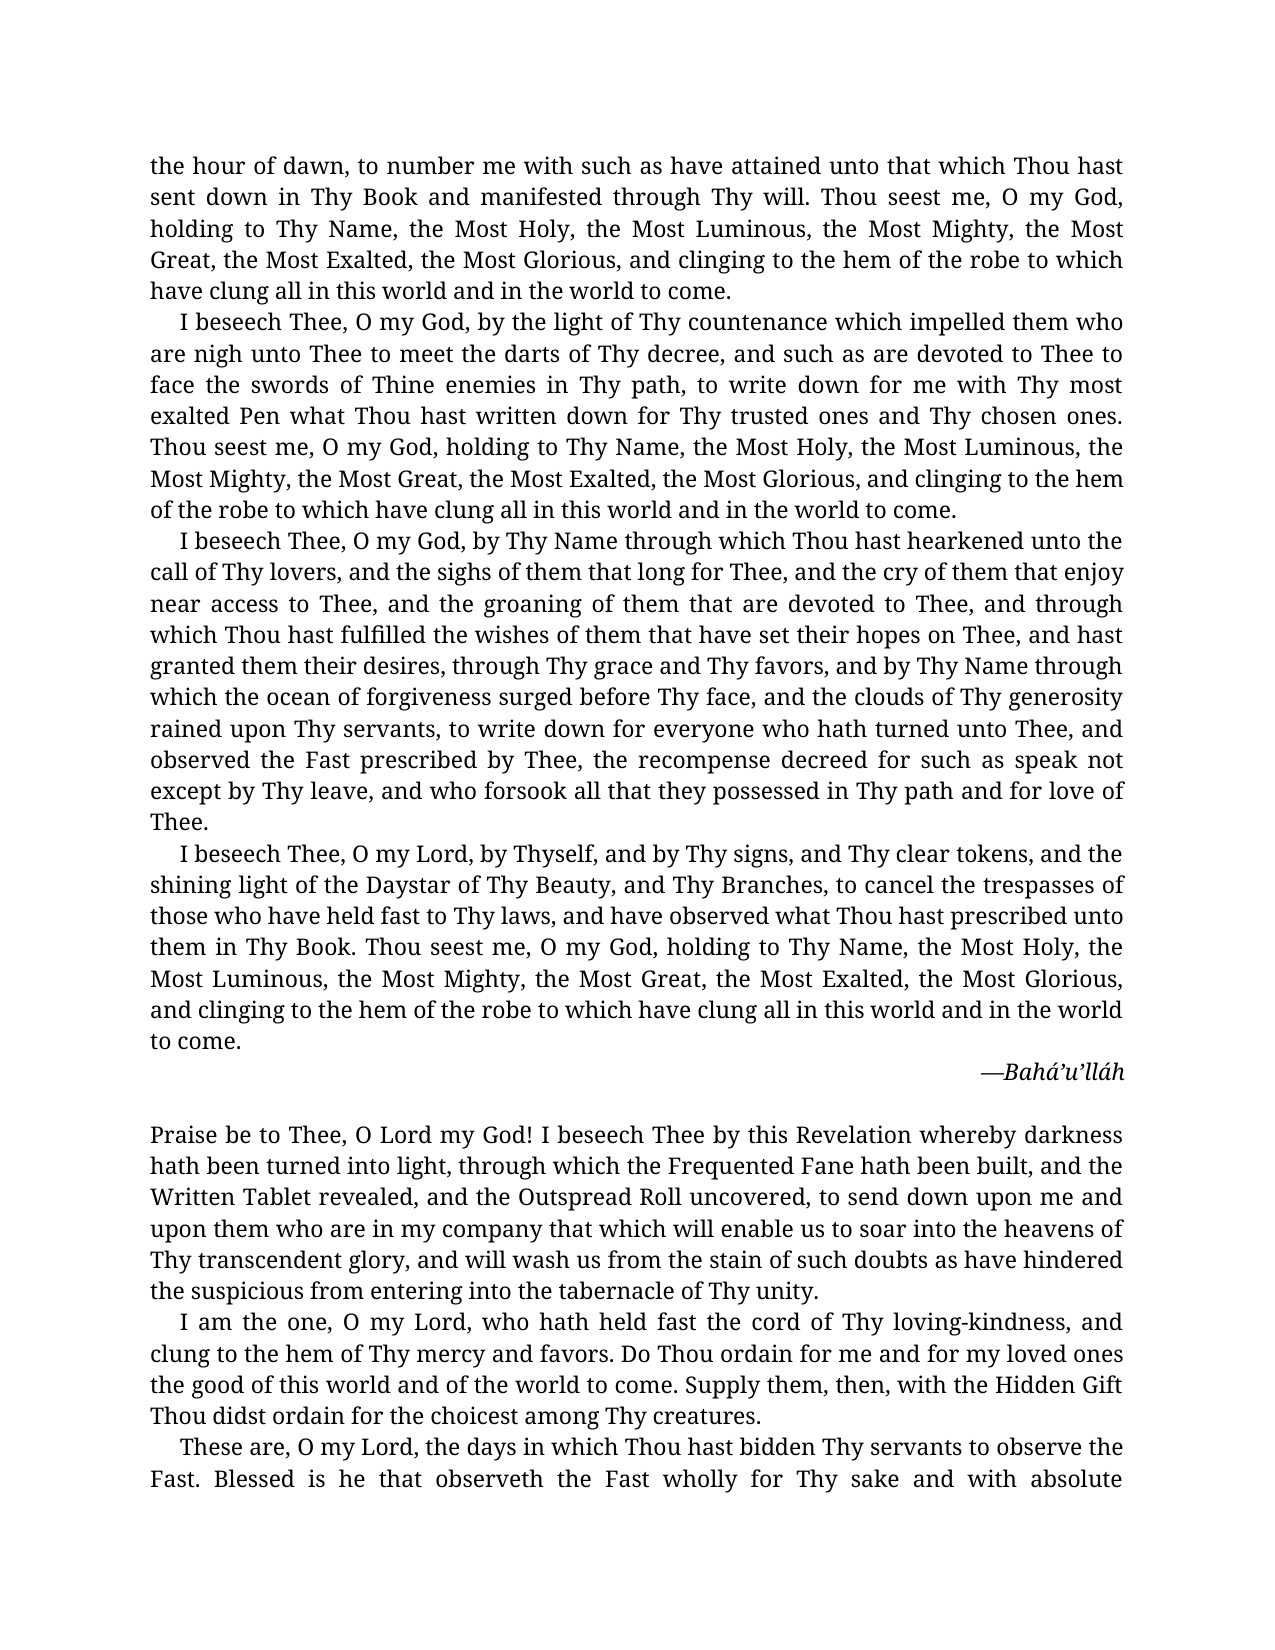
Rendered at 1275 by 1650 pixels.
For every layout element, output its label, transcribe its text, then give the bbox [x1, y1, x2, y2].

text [150, 1431, 1125, 1494]
text I am the one, O my Lord, who hath held fast the cord of Thy loving-kindness, and clung to the hem of Thy mercy and favors. Do Thou ordain for me and for my loved ones the good of this world and of the world to come. Supply them, then, with the Hidden Gift Thou didst ordain for the choicest among Thy creatures. [150, 1306, 1125, 1431]
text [150, 150, 1125, 306]
text Praise be to Thee, O Lord my God! I beseech Thee by this Revelation whereby darkness hath been turned into light, through which the Frequented Fane hath been built, and the Written Tablet revealed, and the Outspread Roll uncovered, to send down upon me and upon them who are in my company that which will enable us to soar into the heavens of Thy transcendent glory, and will wash us from the stain of such doubts as have hindered the suspicious from entering into the tabernacle of Thy unity. [150, 1119, 1125, 1306]
text I beseech Thee, O my God, by the light of Thy countenance which impelled them who are nigh unto Thee to meet the darts of Thy decree, and such as are devoted to Thee to face the swords of Thine enemies in Thy path, to write down for me with Thy most exalted Pen what Thou hast written down for Thy trusted ones and Thy chosen ones. Thou seest me, O my God, holding to Thy Name, the Most Holy, the Most Luminous, the Most Mighty, the Most Great, the Most Exalted, the Most Glorious, and clinging to the hem of the robe to which have clung all in this world and in the world to come. [150, 306, 1125, 525]
text —Bahá’u’lláh [150, 1056, 1125, 1087]
text I beseech Thee, O my God, by Thy Name through which Thou hast hearkened unto the call of Thy lovers, and the sighs of them that long for Thee, and the cry of them that enjoy near access to Thee, and the groaning of them that are devoted to Thee, and through which Thou hast fulfilled the wishes of them that have set their hopes on Thee, and hast granted them their desires, through Thy grace and Thy favors, and by Thy Name through which the ocean of forgiveness surged before Thy face, and the clouds of Thy generosity rained upon Thy servants, to write down for everyone who hath turned unto Thee, and observed the Fast prescribed by Thee, the recompense decreed for such as speak not except by Thy leave, and who forsook all that they possessed in Thy path and for love of Thee. [150, 525, 1125, 837]
text I beseech Thee, O my Lord, by Thyself, and by Thy signs, and Thy clear tokens, and the shining light of the Daystar of Thy Beauty, and Thy Branches, to cancel the trespasses of those who have held fast to Thy laws, and have observed what Thou hast prescribed unto them in Thy Book. Thou seest me, O my God, holding to Thy Name, the Most Holy, the Most Luminous, the Most Mighty, the Most Great, the Most Exalted, the Most Glorious, and clinging to the hem of the robe to which have clung all in this world and in the world to come. [150, 837, 1125, 1056]
